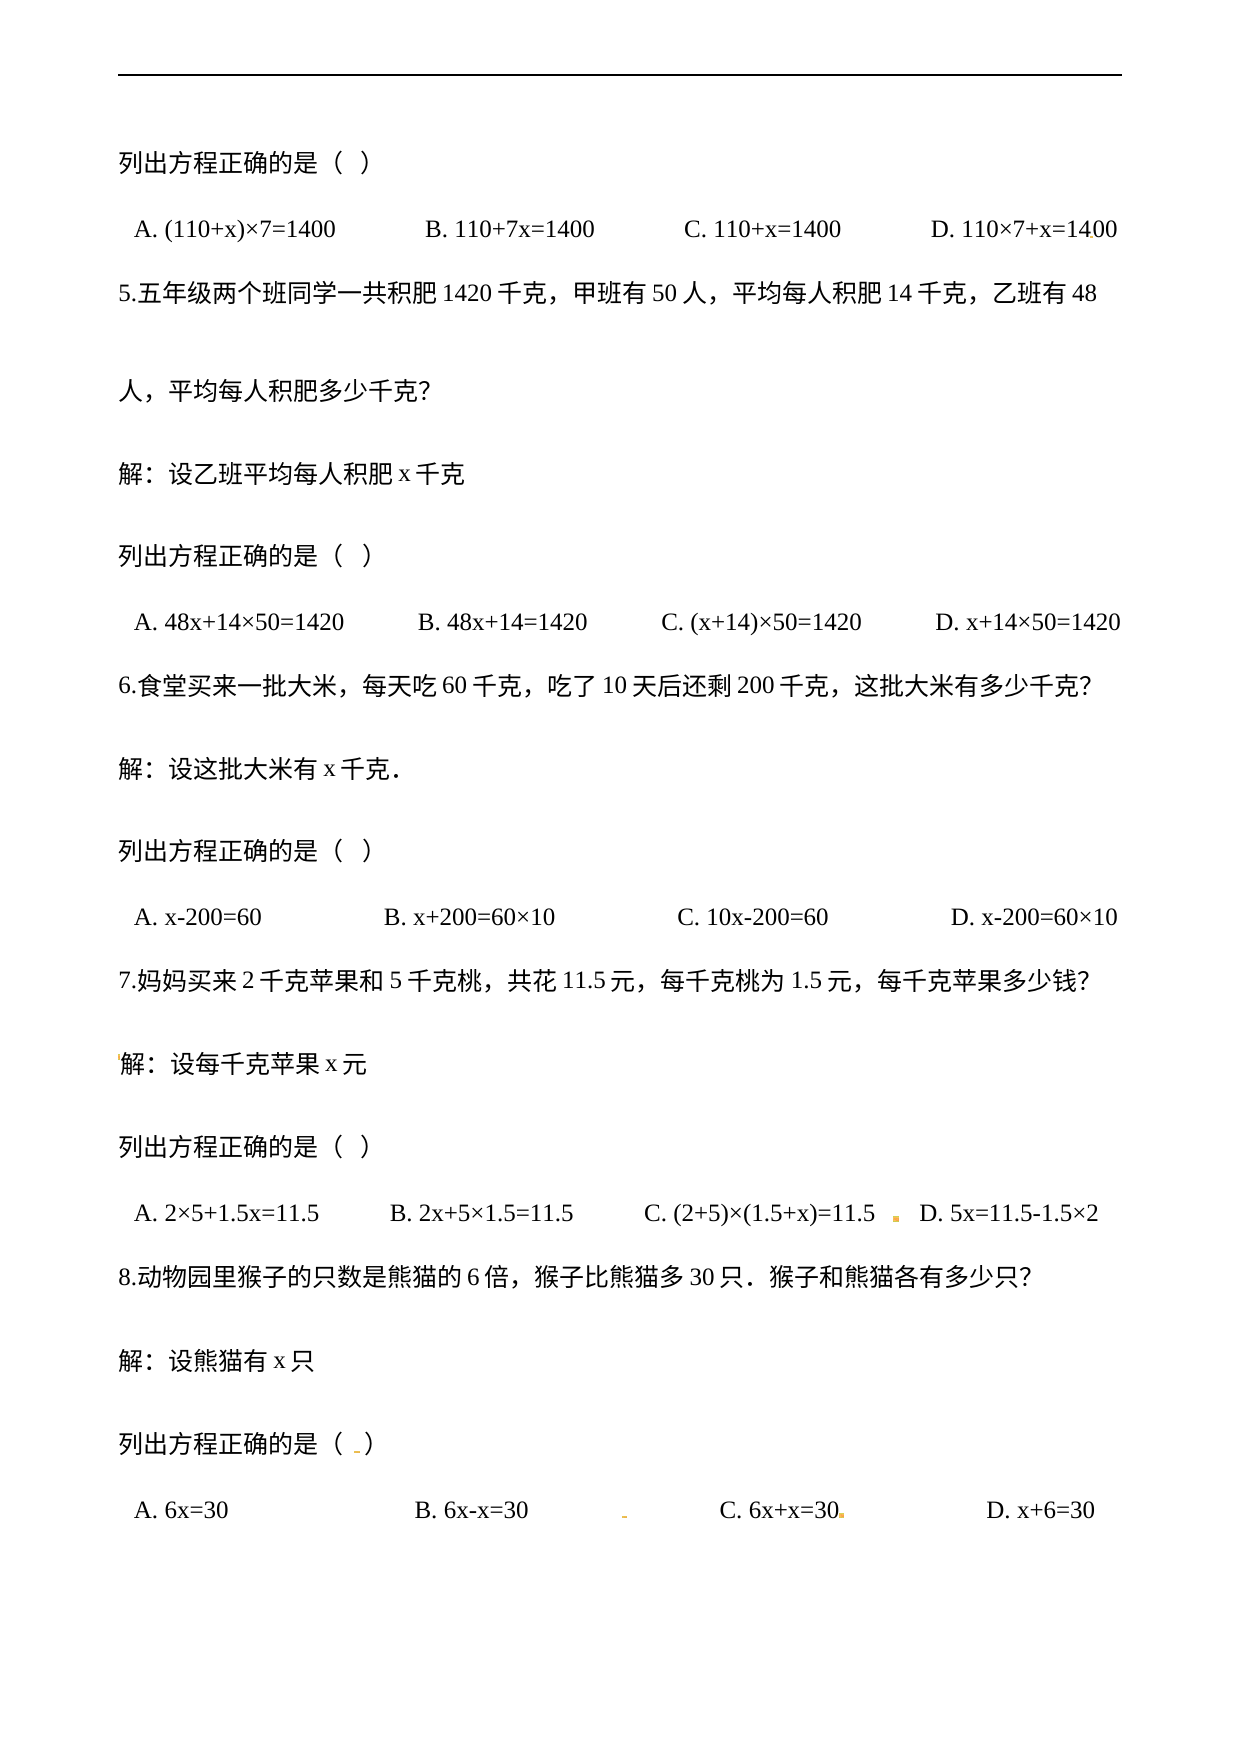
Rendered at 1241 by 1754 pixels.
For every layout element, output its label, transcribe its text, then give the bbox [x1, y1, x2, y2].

text 解：设这批大米有x千克． [118, 735, 1122, 800]
text 解：设熊猫有x只 [118, 1327, 1122, 1392]
text 8.动物园里猴子的只数是熊猫的6倍，猴子比熊猫多30只．猴子和熊猫各有多少只？ [118, 1243, 1122, 1308]
text 列出方程正确的是（ ） [118, 129, 1122, 194]
text A. 6x=30 B. 6x-x=30 C. 6x+x=30 D. x+6=30 [134, 1493, 1122, 1525]
text 列出方程正确的是（ ） [118, 1113, 1122, 1178]
picture [930, 623, 936, 631]
picture [656, 623, 661, 631]
text 列出方程正确的是（ ） [118, 1410, 1122, 1475]
picture [412, 623, 418, 631]
picture [981, 1511, 987, 1518]
text 解：设乙班平均每人积肥x千克 [118, 440, 1122, 505]
text 7.妈妈买来2千克苹果和5千克桃，共花11.5元，每千克桃为1.5元，每千克苹果多少钱？ [118, 947, 1122, 1012]
text 解：设每千克苹果x元 [118, 1030, 1122, 1095]
text A. x-200=60 B. x+200=60×10 C. 10x-200=60 D. x-200=60×10 [134, 900, 1122, 933]
text A. (110+x)×7=1400 B. 110+7x=1400 C. 110+x=1400 D. 110×7+x=1400 [134, 213, 1122, 245]
text A. 2×5+1.5x=11.5 B. 2x+5×1.5=11.5 C. (2+5)×(1.5+x)=11.5 D. 5x=11.5-1.5×2 [134, 1197, 1122, 1229]
text A. 48x+14×50=1420 B. 48x+14=1420 C. (x+14)×50=1420 D. x+14×50=1420 [134, 605, 1122, 638]
text 列出方程正确的是（ ） [118, 818, 1122, 883]
text 列出方程正确的是（ ） [118, 523, 1122, 588]
text 5.五年级两个班同学一共积肥1420千克，甲班有50人，平均每人积肥14千克，乙班有48人，平均每人积肥多少千克？ [118, 259, 1122, 422]
picture [714, 1511, 720, 1518]
text 6.食堂买来一批大米，每天吃60千克，吃了10天后还剩200千克，这批大米有多少千克？ [118, 652, 1122, 717]
picture [409, 1511, 415, 1518]
